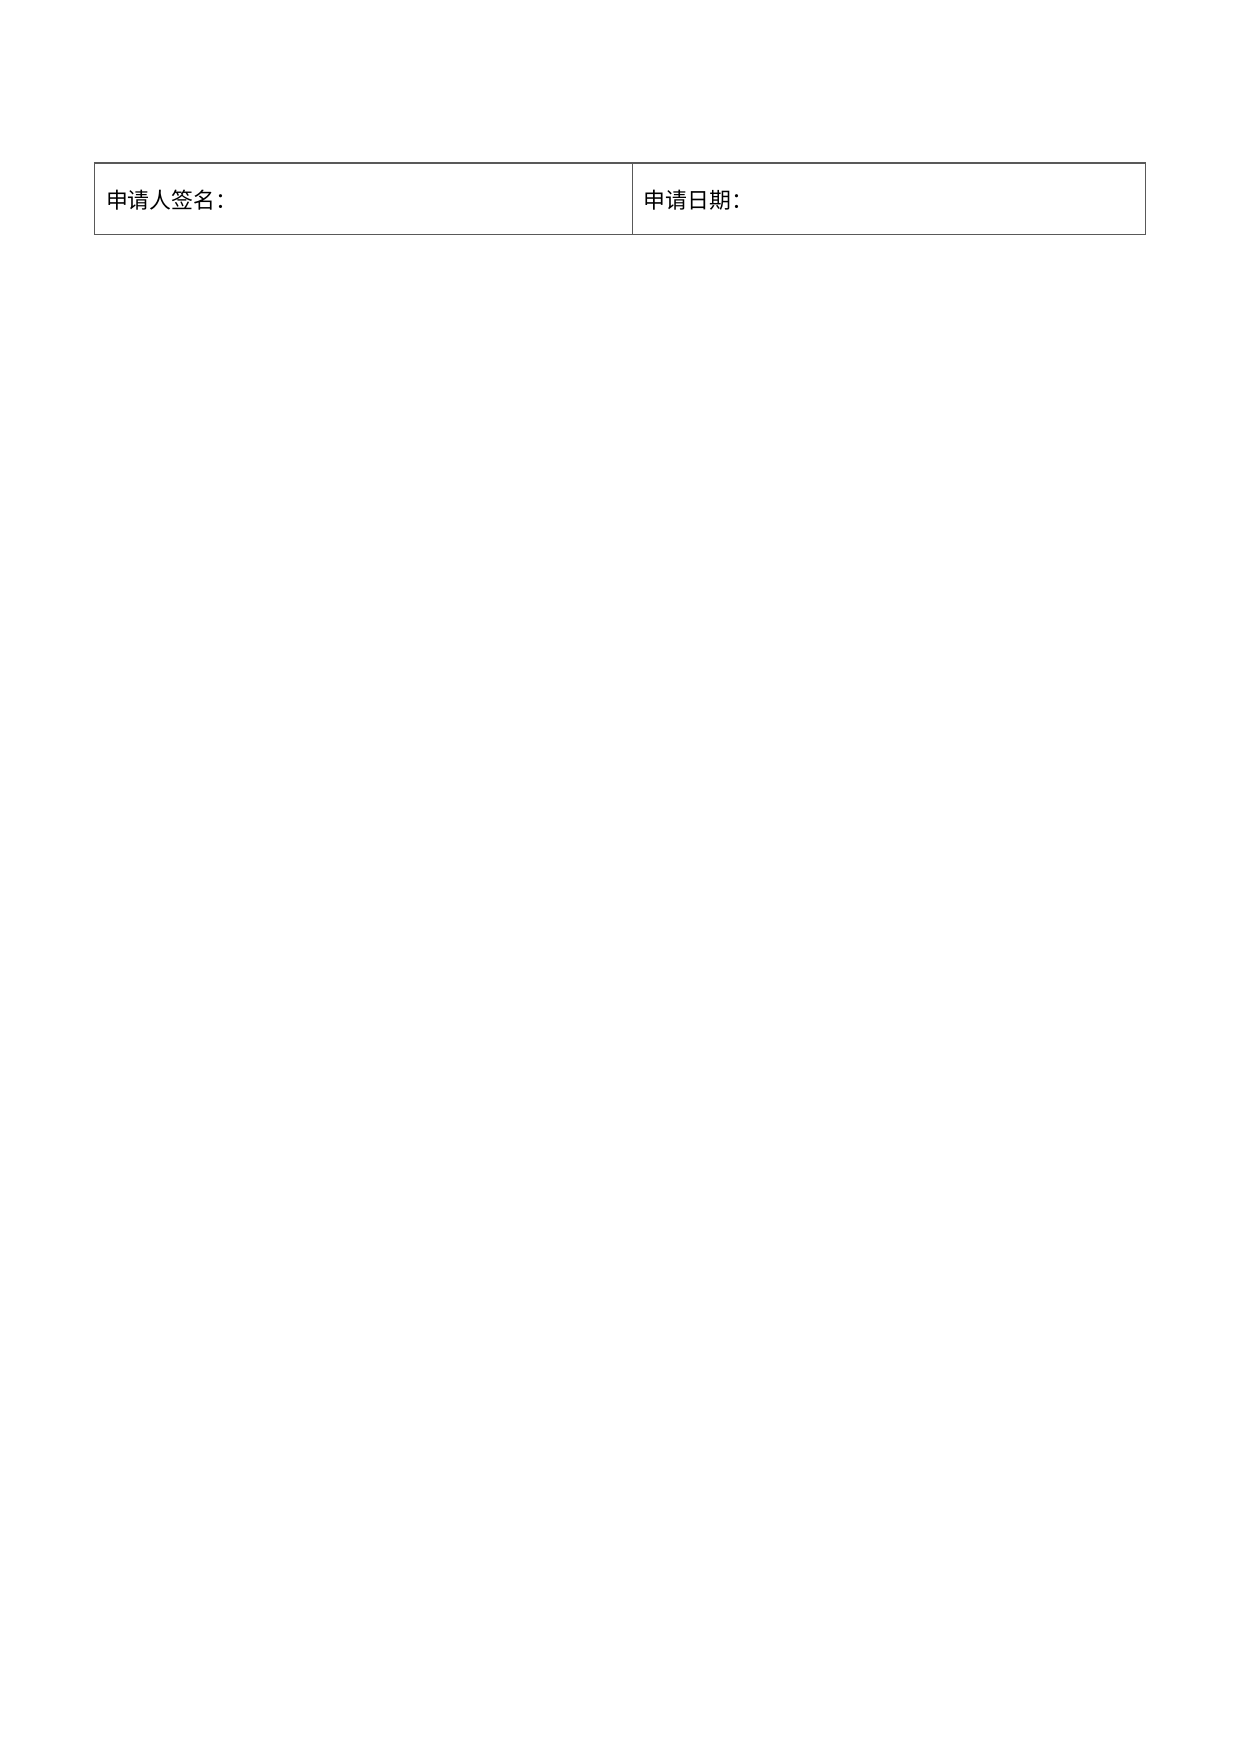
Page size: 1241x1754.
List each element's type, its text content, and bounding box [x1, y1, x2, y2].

table_cell 申请日期： [633, 164, 1145, 234]
table_cell 申请人签名： [95, 164, 632, 234]
